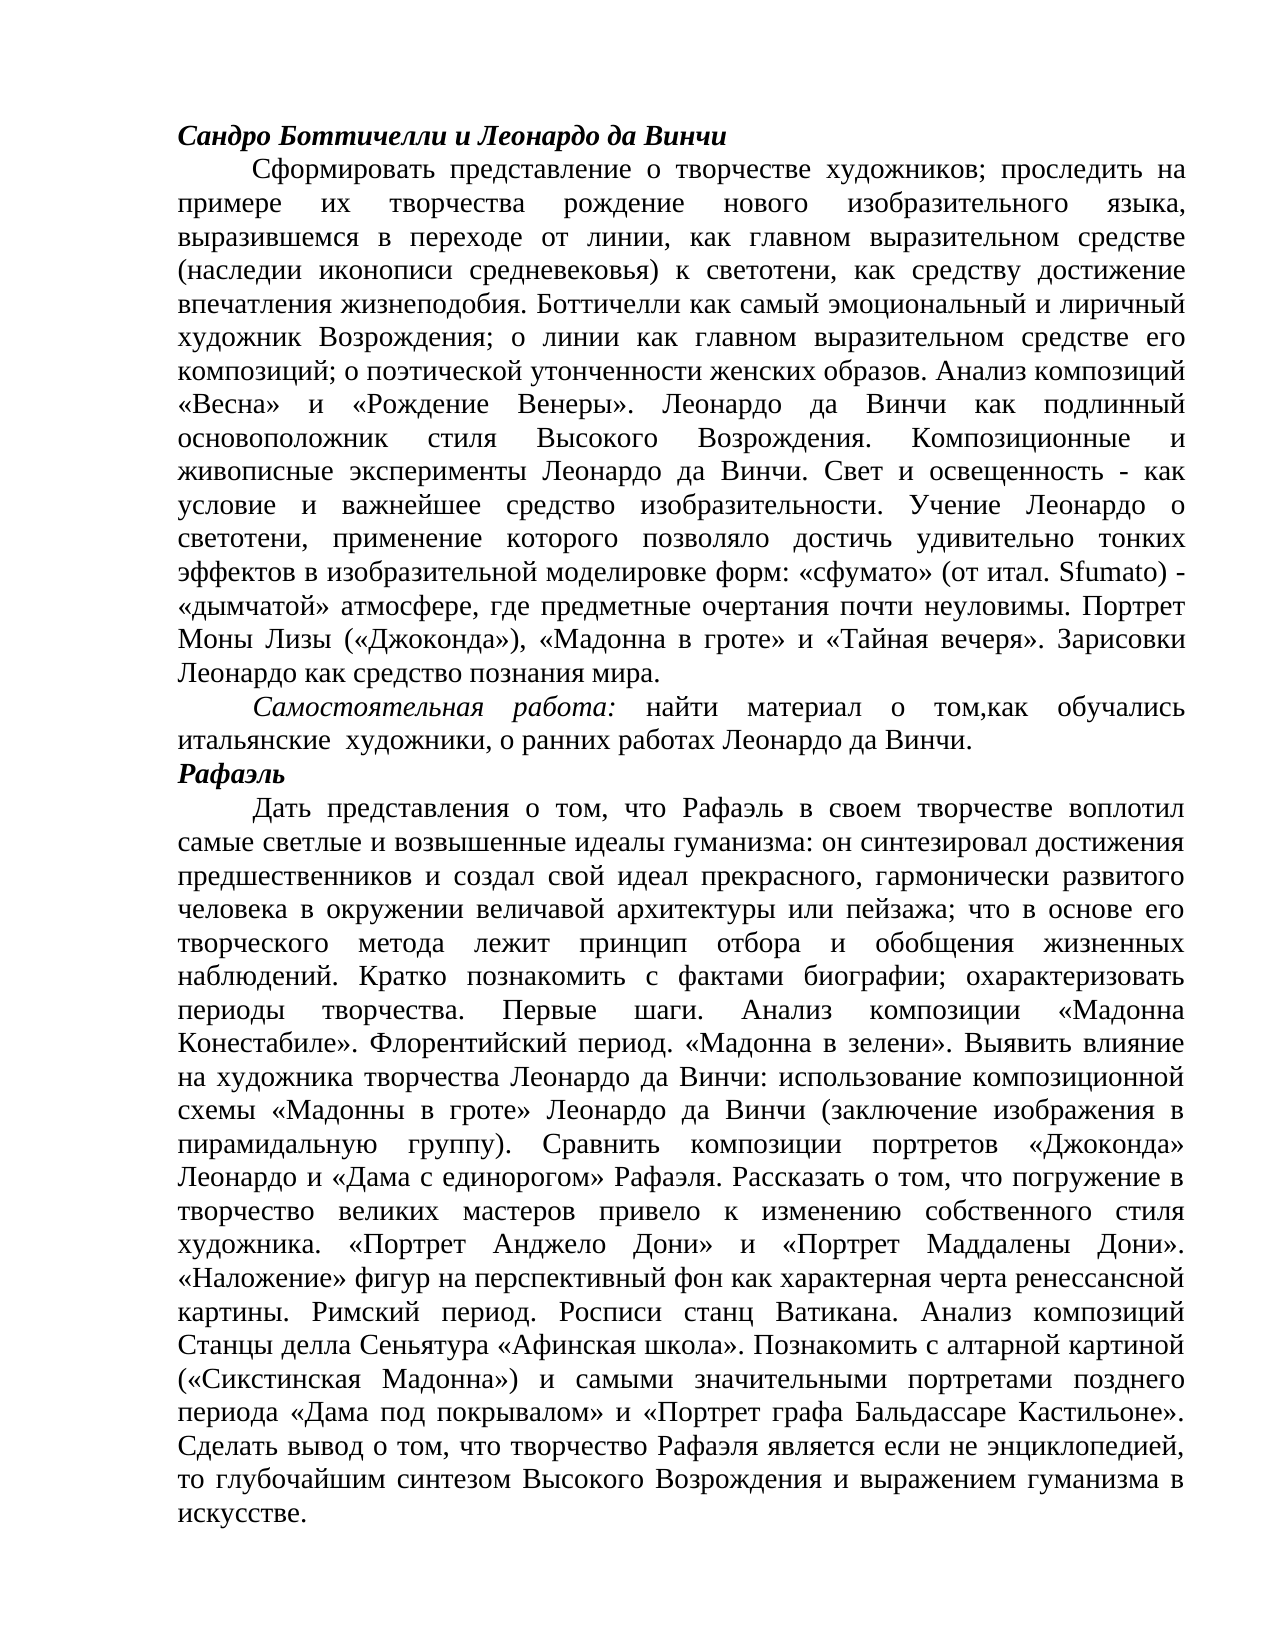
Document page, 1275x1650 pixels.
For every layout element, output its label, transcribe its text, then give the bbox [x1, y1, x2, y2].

text Рафаэль [177, 756, 1185, 790]
text Самостоятельная работа: найти материал о том,как обучались итальянские художники, о ранних работах Леонардо да Винчи. [177, 689, 1185, 756]
text Дать представления о том, что Рафаэль в своем творчестве воплотил самые светлые и возвышенные идеалы гуманизма: он синтезировал достижения предшественников и создал свой идеал прекрасного, гармонически развитого человека в окружении величавой архитектуры или пейзажа; что в основе его творческого метода лежит принцип отбора и обобщения жизненных наблюдений. Кратко познакомить с фактами биографии; охарактеризовать периоды творчества. Первые шаги. Анализ композиции «Мадонна Конестабиле». Флорентийский период. «Мадонна в зелени». Выявить влияние на художника творчества Леонардо да Винчи: использование композиционной схемы «Мадонны в гроте» Леонардо да Винчи (заключение изображения в пирамидальную группу). Сравнить композиции портретов «Джоконда» Леонардо и «Дама с единорогом» Рафаэля. Рассказать о том, что погружение в творчество великих мастеров привело к изменению собственного стиля художника. «Портрет Анджело Дони» и «Портрет Маддалены Дони». «Наложение» фигур на перспективный фон как характерная черта ренессансной картины. Римский период. Росписи станц Ватикана. Анализ композиций Станцы делла Сеньятура «Афинская школа». Познакомить с алтарной картиной («Сикстинская Мадонна») и самыми значительными портретами позднего периода «Дама под покрывалом» и «Портрет графа Бальдассаре Кастильоне». Сделать вывод о том, что творчество Рафаэля является если не энциклопедией, то глубочайшим синтезом Высокого Возрождения и выражением гуманизма в искусстве. [177, 791, 1185, 1528]
text Сандро Боттичелли и Леонардо да Винчи [177, 118, 1186, 152]
text Сформировать представление о творчестве художников; проследить на примере их творчества рождение нового изобразительного языка, выразившемся в переходе от линии, как главном выразительном средстве (наследии иконописи средневековья) к светотени, как средству достижение впечатления жизнеподобия. Боттичелли как самый эмоциональный и лиричный художник Возрождения; о линии как главном выразительном средстве его композиций; о поэтической утонченности женских образов. Анализ композиций «Весна» и «Рождение Венеры». Леонардо да Винчи как подлинный основоположник стиля Высокого Возрождения. Композиционные и живописные эксперименты Леонардо да Винчи. Свет и освещенность - как условие и важнейшее средство изобразительности. Учение Леонардо о светотени, применение которого позволяло достичь удивительно тонких эффектов в изобразительной моделировке форм: «сфумато» (от итал. Sfumato) - «дымчатой» атмосфере, где предметные очертания почти неуловимы. Портрет Моны Лизы («Джоконда»), «Мадонна в гроте» и «Тайная вечеря». Зарисовки Леонардо как средство познания мира. [177, 152, 1186, 688]
